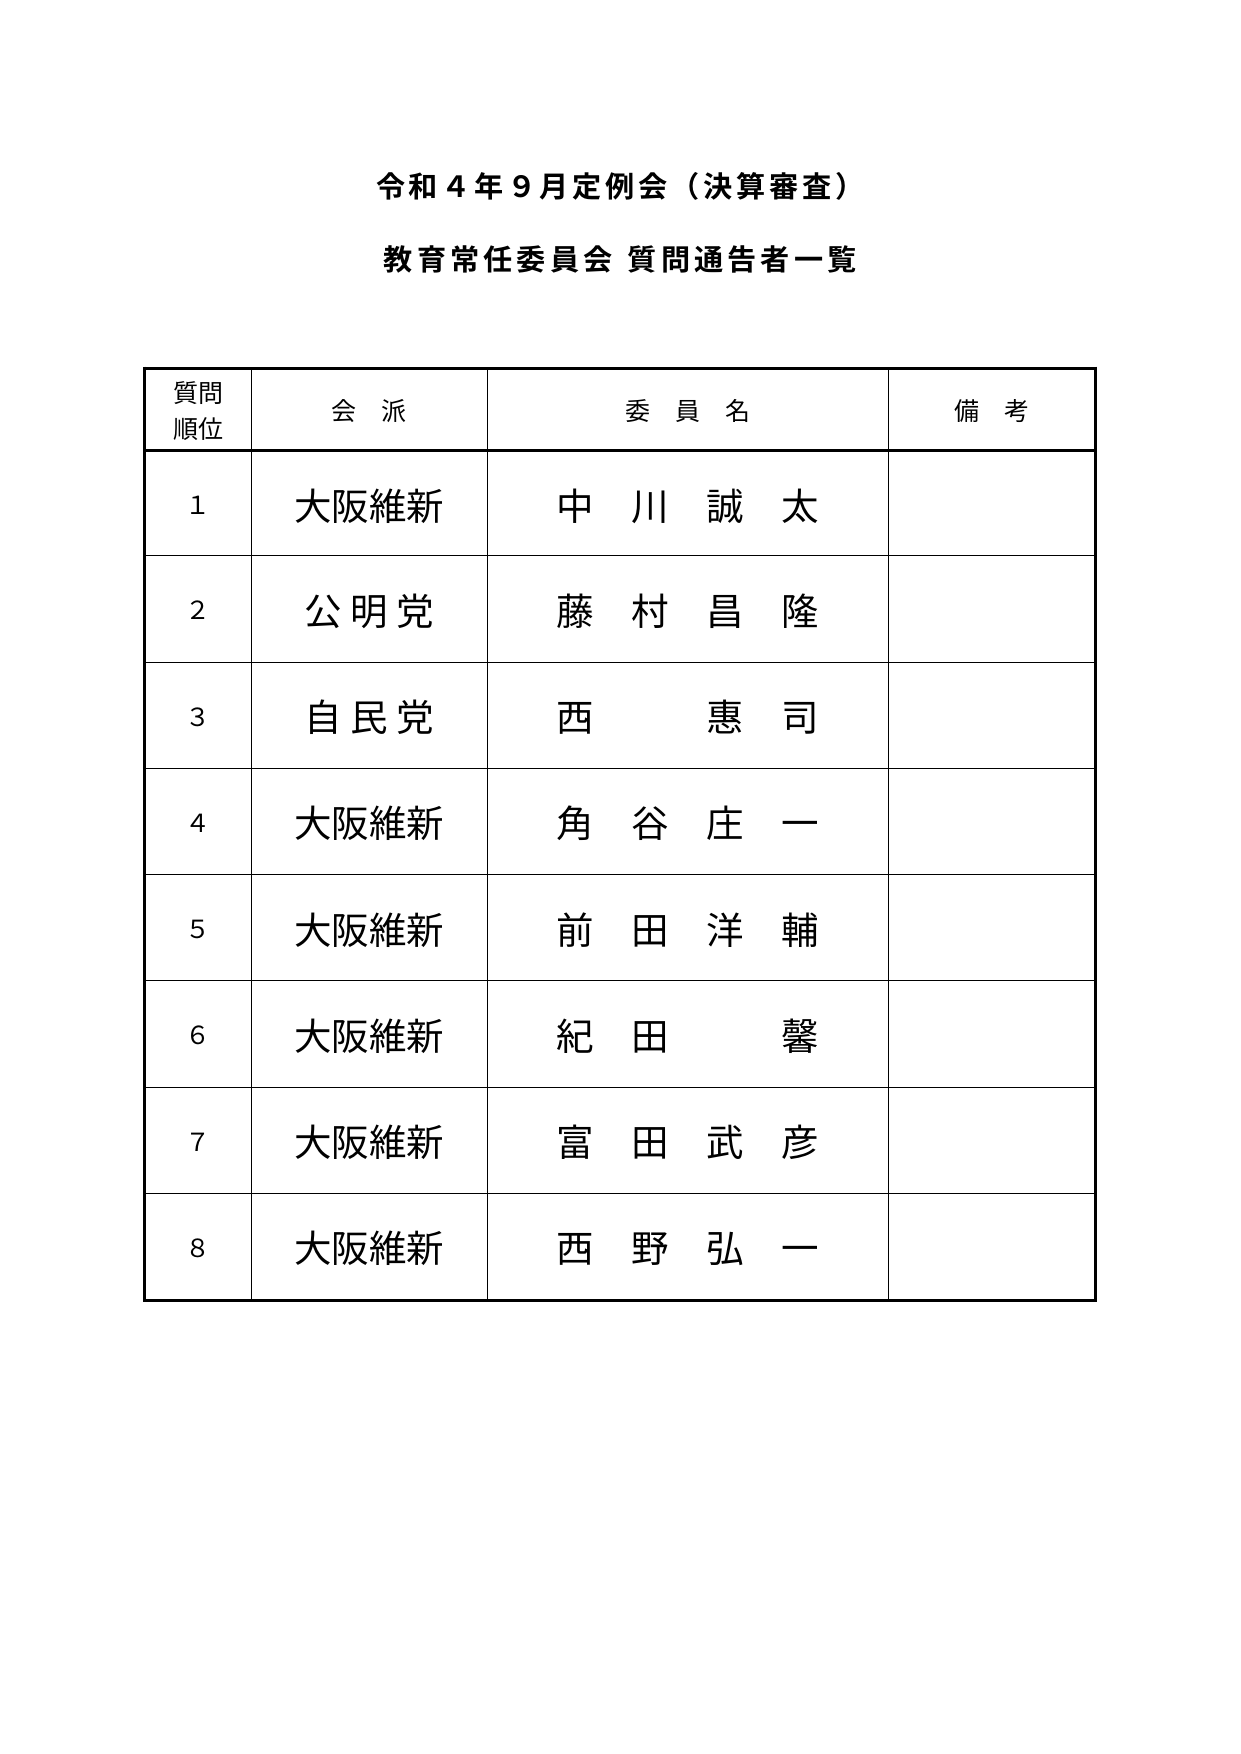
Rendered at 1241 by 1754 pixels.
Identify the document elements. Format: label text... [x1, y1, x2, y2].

table_cell 西 惠 司 [488, 663, 888, 768]
table_cell [889, 452, 1094, 555]
table_header 会 派 [252, 370, 487, 449]
table_cell [889, 556, 1094, 662]
table_cell 大阪維新 [252, 981, 487, 1087]
table_cell 西 野 弘 一 [488, 1194, 888, 1299]
table_cell [889, 663, 1094, 768]
table_cell 中 川 誠 太 [488, 452, 888, 555]
table_cell ３ [146, 663, 251, 768]
table_header 質問 順位 [146, 370, 251, 449]
table_header 委 員 名 [488, 370, 888, 449]
table_cell 自 民 党 [252, 663, 487, 768]
table_cell 大阪維新 [252, 875, 487, 980]
table_cell ７ [146, 1088, 251, 1193]
table_cell [889, 981, 1094, 1087]
table_cell [889, 875, 1094, 980]
table_cell 大阪維新 [252, 452, 487, 555]
table_cell [889, 769, 1094, 874]
text 教育常任委員会 質問通告者一覧 [148, 221, 1092, 294]
table_cell ５ [146, 875, 251, 980]
table_cell ４ [146, 769, 251, 874]
table_cell 前 田 洋 輔 [488, 875, 888, 980]
table_cell 紀 田 馨 [488, 981, 888, 1087]
table_cell ８ [146, 1194, 251, 1299]
table_cell ６ [146, 981, 251, 1087]
table_cell ２ [146, 556, 251, 662]
table_cell [889, 1088, 1094, 1193]
table_cell 大阪維新 [252, 1194, 487, 1299]
table_header 備 考 [889, 370, 1094, 449]
table_cell 富 田 武 彦 [488, 1088, 888, 1193]
table_cell 大阪維新 [252, 769, 487, 874]
table_cell 公 明 党 [252, 556, 487, 662]
text 令和４年９月定例会（決算審査） [148, 148, 1092, 221]
table_cell 大阪維新 [252, 1088, 487, 1193]
table_cell １ [146, 452, 251, 555]
table_cell 角 谷 庄 一 [488, 769, 888, 874]
table_cell [889, 1194, 1094, 1299]
table_cell 藤 村 昌 隆 [488, 556, 888, 662]
